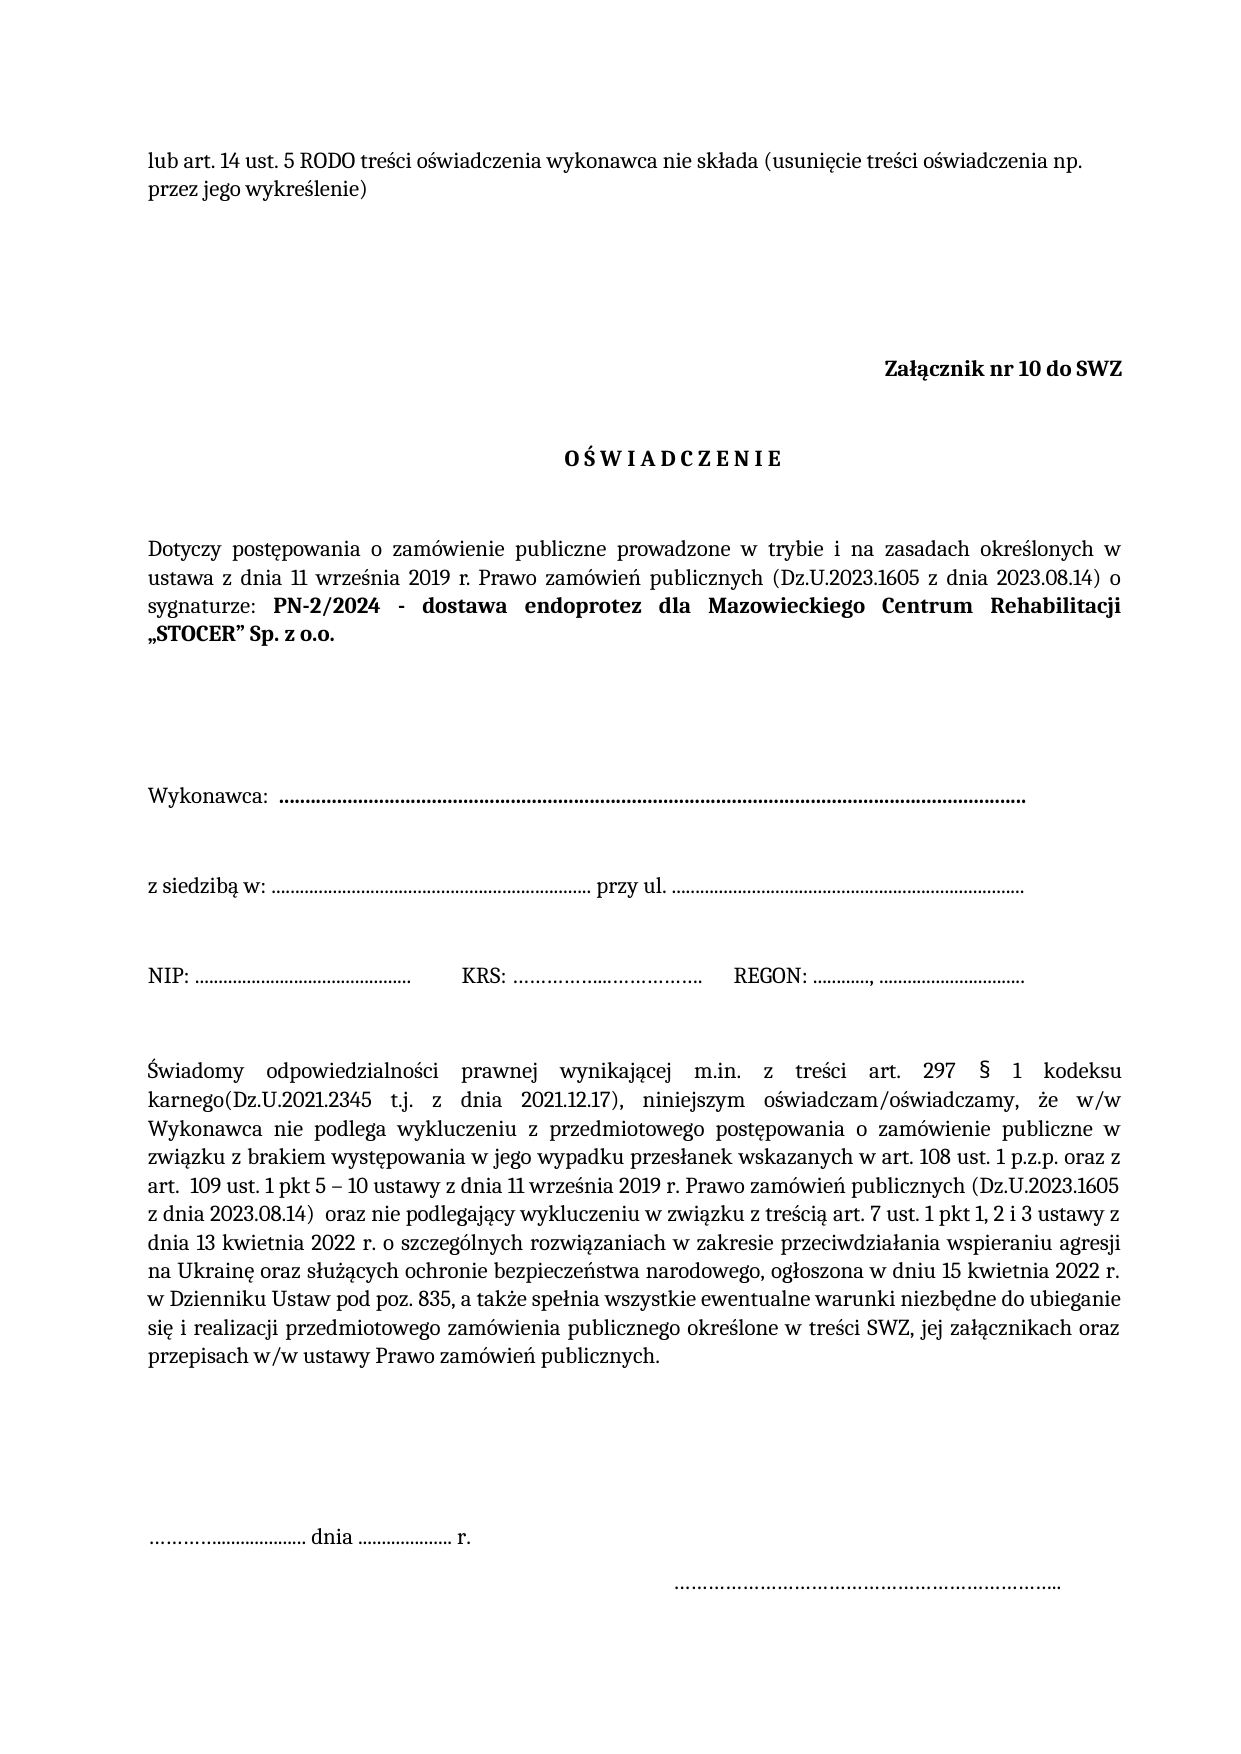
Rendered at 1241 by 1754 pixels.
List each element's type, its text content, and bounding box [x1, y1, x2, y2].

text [148, 148, 1122, 202]
text …………................... dnia .................... r. [148, 1523, 1122, 1550]
text ………………………………………………………….. [148, 1569, 1122, 1595]
text NIP: .............................................. KRS: ……………...……………. REGON: ............, ............................... [148, 963, 1122, 989]
text z siedzibą w: .................................................................... przy ul. ........................................................................... [148, 873, 1122, 899]
text Świadomy odpowiedzialności prawnej wynikającej m.in. z treści art. 297 § 1 kodeksu karnego(Dz.U.2021.2345 t.j. z dnia 2021.12.17), niniejszym oświadczam/oświadczamy, że w/w Wykonawca nie podlega wykluczeniu z przedmiotowego postępowania o zamówienie publiczne w związku z brakiem występowania w jego wypadku przesłanek wskazanych w art. 108 ust. 1 p.z.p. oraz z art. 109 ust. 1 pkt 5 – 10 ustawy z dnia 11 września 2019 r. Prawo zamówień publicznych (Dz.U.2023.1605 z dnia 2023.08.14) oraz nie podlegający wykluczeniu w związku z treścią art. 7 ust. 1 pkt 1, 2 i 3 ustawy z dnia 13 kwietnia 2022 r. o szczególnych rozwiązaniach w zakresie przeciwdziałania wspieraniu agresji na Ukrainę oraz służących ochronie bezpieczeństwa narodowego, ogłoszona w dniu 15 kwietnia 2022 r. w Dzienniku Ustaw pod poz. 835, a także spełnia wszystkie ewentualne warunki niezbędne do ubieganie się i realizacji przedmiotowego zamówienia publicznego określone w treści SWZ, jej załącznikach oraz przepisach w/w ustawy Prawo zamówień publicznych. [148, 1054, 1122, 1369]
text Wykonawca: .............................................................................................................................................. [148, 783, 1122, 809]
text Załącznik nr 10 do SWZ [148, 355, 1122, 382]
text O Ś W I A D C Z E N I E [148, 446, 1122, 472]
text Dotyczy postępowania o zamówienie publiczne prowadzone w trybie i na zasadach określonych w ustawa z dnia 11 września 2019 r. Prawo zamówień publicznych (Dz.U.2023.1605 z dnia 2023.08.14) o sygnaturze: PN-2/2024 - dostawa endoprotez dla Mazowieckiego Centrum Rehabilitacji „STOCER” Sp. z o.o. [148, 536, 1122, 647]
